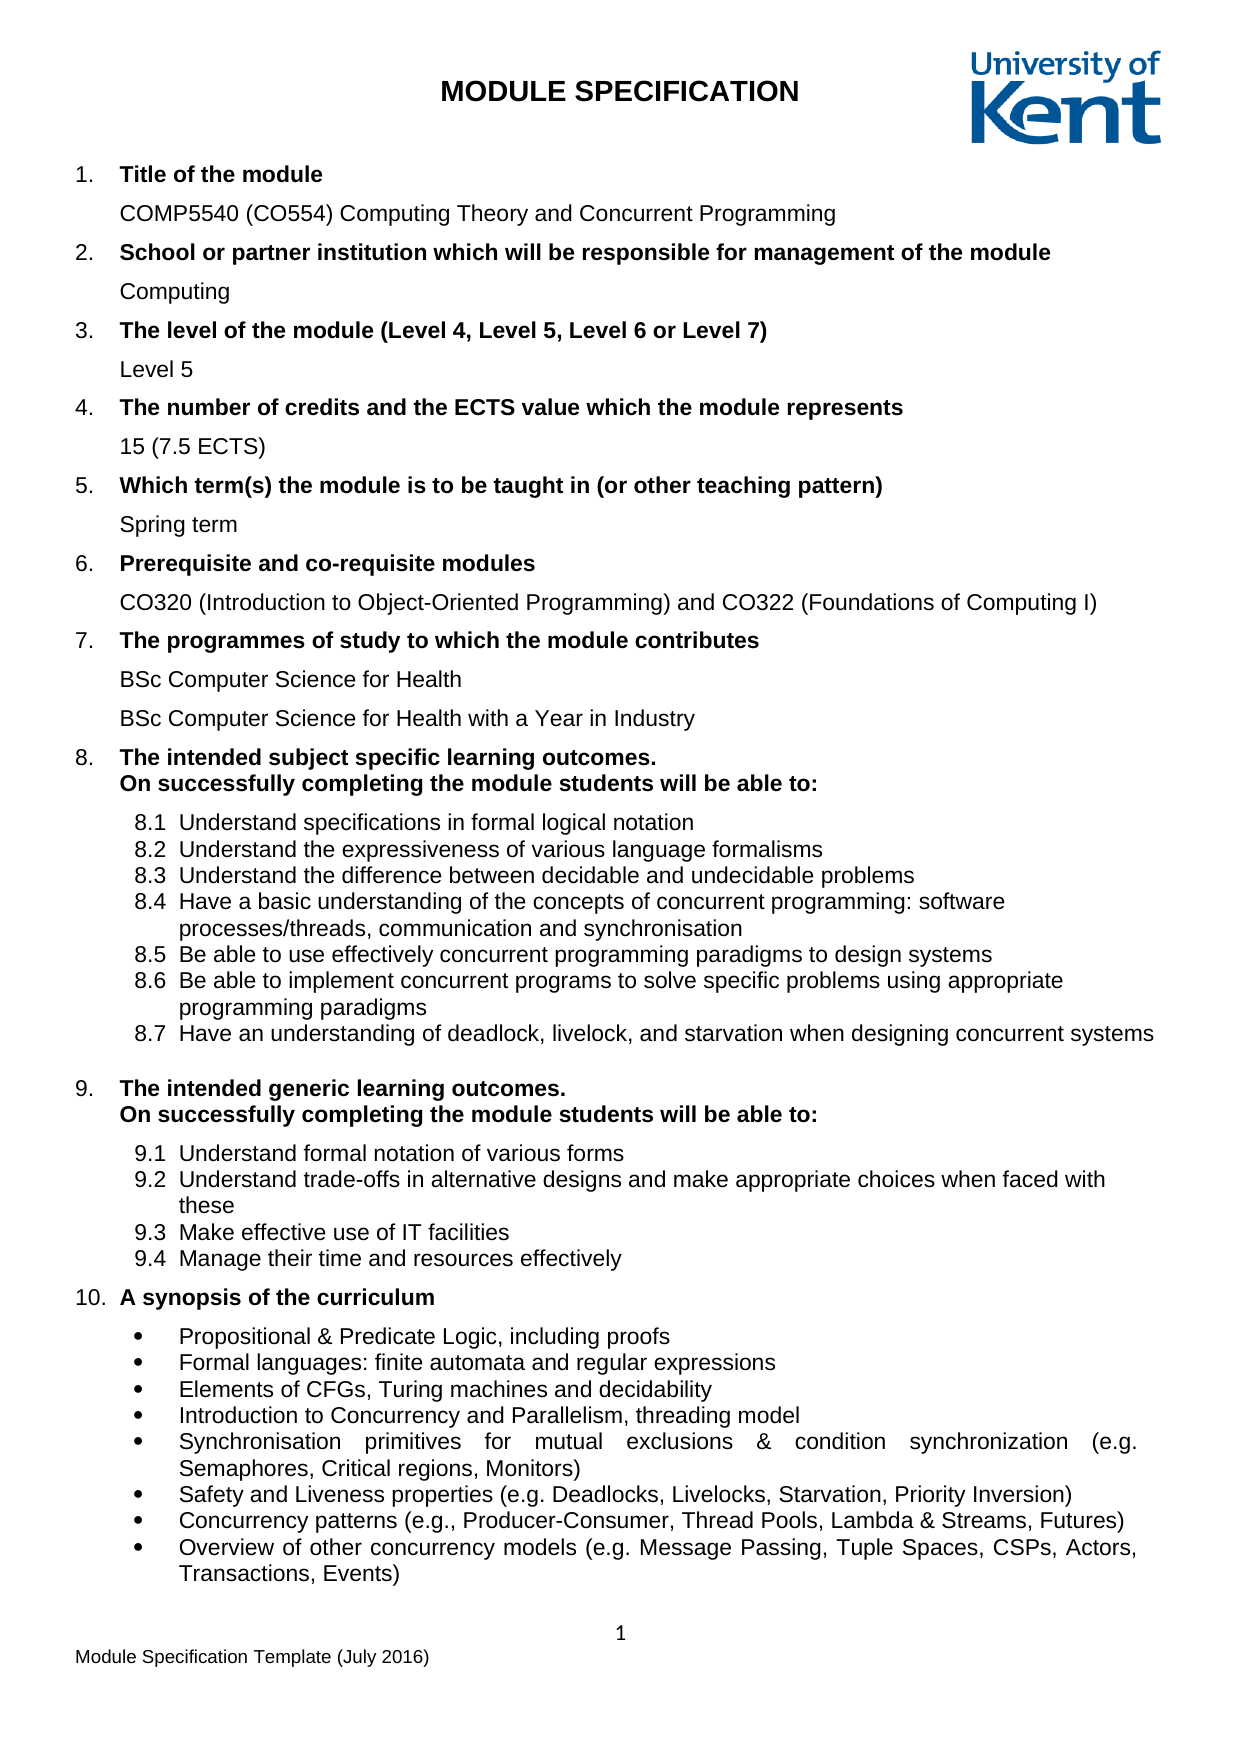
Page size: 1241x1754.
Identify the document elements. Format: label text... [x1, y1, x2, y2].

list A synopsis of the curriculum [75, 1284, 1138, 1310]
list The number of credits and the ECTS value which the module represents [75, 394, 1138, 421]
list Title of the module [75, 161, 1138, 188]
list The programmes of study to which the module contributes [75, 627, 1138, 654]
list Introduction to Concurrency and Parallelism, threading model [134, 1402, 1138, 1428]
text CO320 (Introduction to Object-Oriented Programming) and CO322 (Foundations of Computing I) [119, 589, 1138, 615]
text Level 5 [119, 356, 1138, 382]
list Propositional & Predicate Logic, including proofs [134, 1323, 1138, 1349]
list Make effective use of IT facilities [134, 1219, 1138, 1245]
text COMP5540 (CO554) Computing Theory and Concurrent Programming [119, 200, 1138, 226]
list Elements of CFGs, Turing machines and decidability [134, 1376, 1138, 1402]
text BSc Computer Science for Health [119, 666, 1138, 693]
list Understand the expressiveness of various language formalisms [134, 836, 1165, 862]
list Manage their time and resources effectively [134, 1245, 1138, 1271]
list Prerequisite and co-requisite modules [75, 550, 1138, 576]
list Understand specifications in formal logical notation [134, 809, 1165, 836]
text Spring term [119, 511, 1138, 537]
list Be able to implement concurrent programs to solve specific problems using appropriate programming paradigms [134, 967, 1165, 1020]
picture [970, 48, 1163, 145]
text BSc Computer Science for Health with a Year in Industry [119, 705, 1138, 732]
list Be able to use effectively concurrent programming paradigms to design systems [134, 941, 1165, 967]
list Which term(s) the module is to be taught in (or other teaching pattern) [75, 472, 1138, 498]
list Overview of other concurrency models (e.g. Message Passing, Tuple Spaces, CSPs, Actors, Transactions, Events) [134, 1534, 1138, 1586]
list The intended subject specific learning outcomes. On successfully completing the module students will be able to: [75, 744, 1138, 797]
list Understand formal notation of various forms [134, 1140, 1138, 1166]
text Computing [119, 278, 1138, 304]
list Understand the difference between decidable and undecidable problems [134, 862, 1165, 888]
text 15 (7.5 ECTS) [119, 433, 1138, 459]
list Understand trade-offs in alternative designs and make appropriate choices when faced with these [134, 1166, 1138, 1219]
list School or partner institution which will be responsible for management of the module [75, 239, 1138, 265]
list Formal languages: finite automata and regular expressions [134, 1349, 1138, 1376]
list Concurrency patterns (e.g., Producer-Consumer, Thread Pools, Lambda & Streams, Futures) [134, 1507, 1138, 1534]
list Synchronisation primitives for mutual exclusions & condition synchronization (e.g. Semaphores, Critical regions, Monitors) [134, 1428, 1138, 1481]
list Have an understanding of deadlock, livelock, and starvation when designing concurrent systems [134, 1020, 1165, 1074]
list The intended generic learning outcomes. On successfully completing the module students will be able to: [75, 1074, 1138, 1127]
list The level of the module (Level 4, Level 5, Level 6 or Level 7) [75, 317, 1138, 343]
list Have a basic understanding of the concepts of concurrent programming: software processes/threads, communication and synchronisation [134, 888, 1165, 941]
list Safety and Liveness properties (e.g. Deadlocks, Livelocks, Starvation, Priority Inversion) [134, 1481, 1138, 1507]
